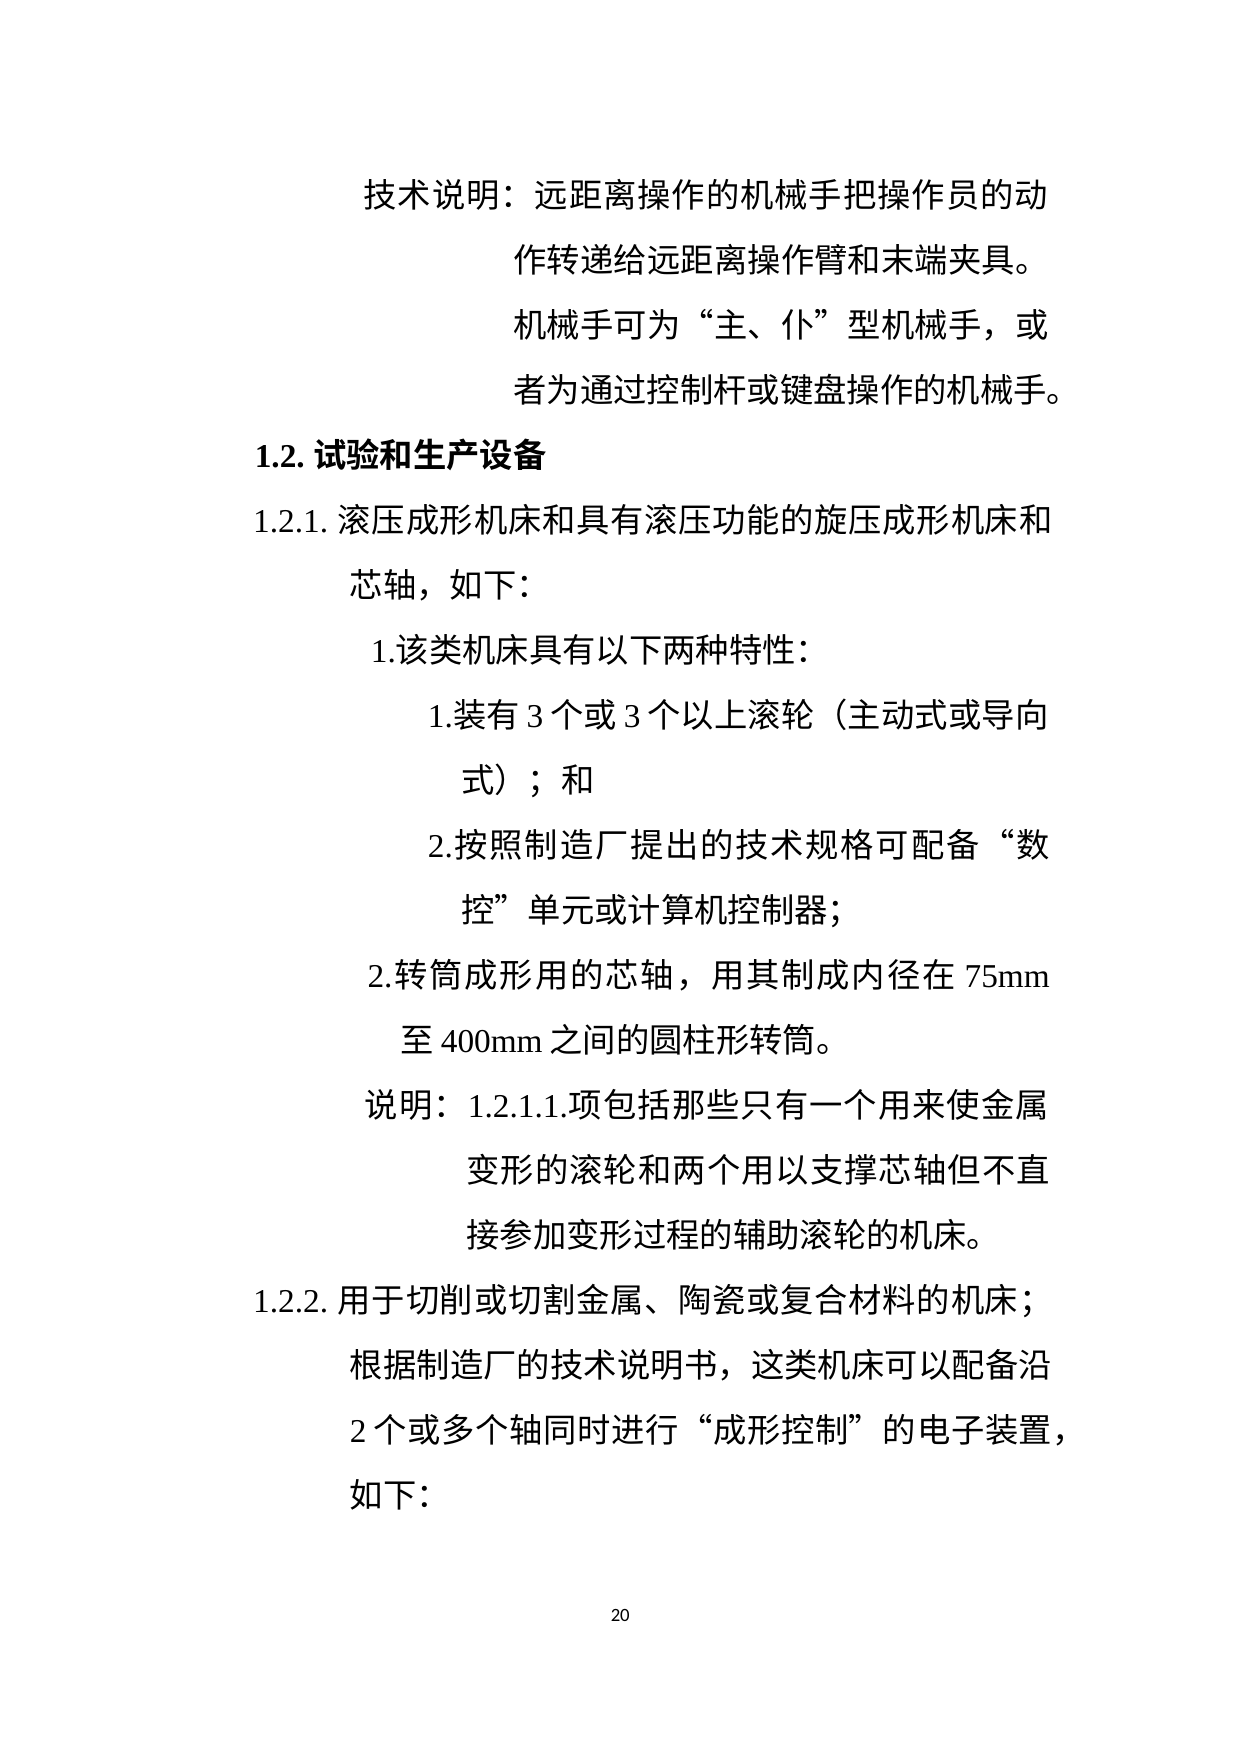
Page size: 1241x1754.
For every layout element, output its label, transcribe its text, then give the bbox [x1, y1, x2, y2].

text 技术说明：远距离操作的机械手把操作员的动作转递给远距离操作臂和末端夹具。机械手可为“主、仆”型机械手，或者为通过控制杆或键盘操作的机械手。 [363, 160, 1049, 420]
text 1.装有3个或3个以上滚轮（主动式或导向式）；和 [428, 680, 1049, 810]
text 2.按照制造厂提出的技术规格可配备“数控”单元或计算机控制器； [428, 810, 1049, 940]
text 2.转筒成形用的芯轴，用其制成内径在至400mm之间的圆柱形转筒。 [367, 940, 1049, 1070]
text 说明：.1.项包括那些只有一个用来使金属变形的滚轮和两个用以支撑芯轴但不直接参加变形过程的辅助滚轮的机床。 [354, 1070, 1049, 1265]
text 1.2. 试验和生产设备 [187, 420, 1049, 485]
text 1.该类机床具有以下两种特性： [321, 615, 1049, 680]
text . 用于切削或切割金属、陶瓷或复合材料的机床；根据制造厂的技术说明书，这类机床可以配备沿2个或多个轴同时进行“成形控制”的电子装置，如下： [253, 1265, 1053, 1525]
text . 滚压成形机床和具有滚压功能的旋压成形机床和芯轴，如下： [253, 485, 1053, 615]
